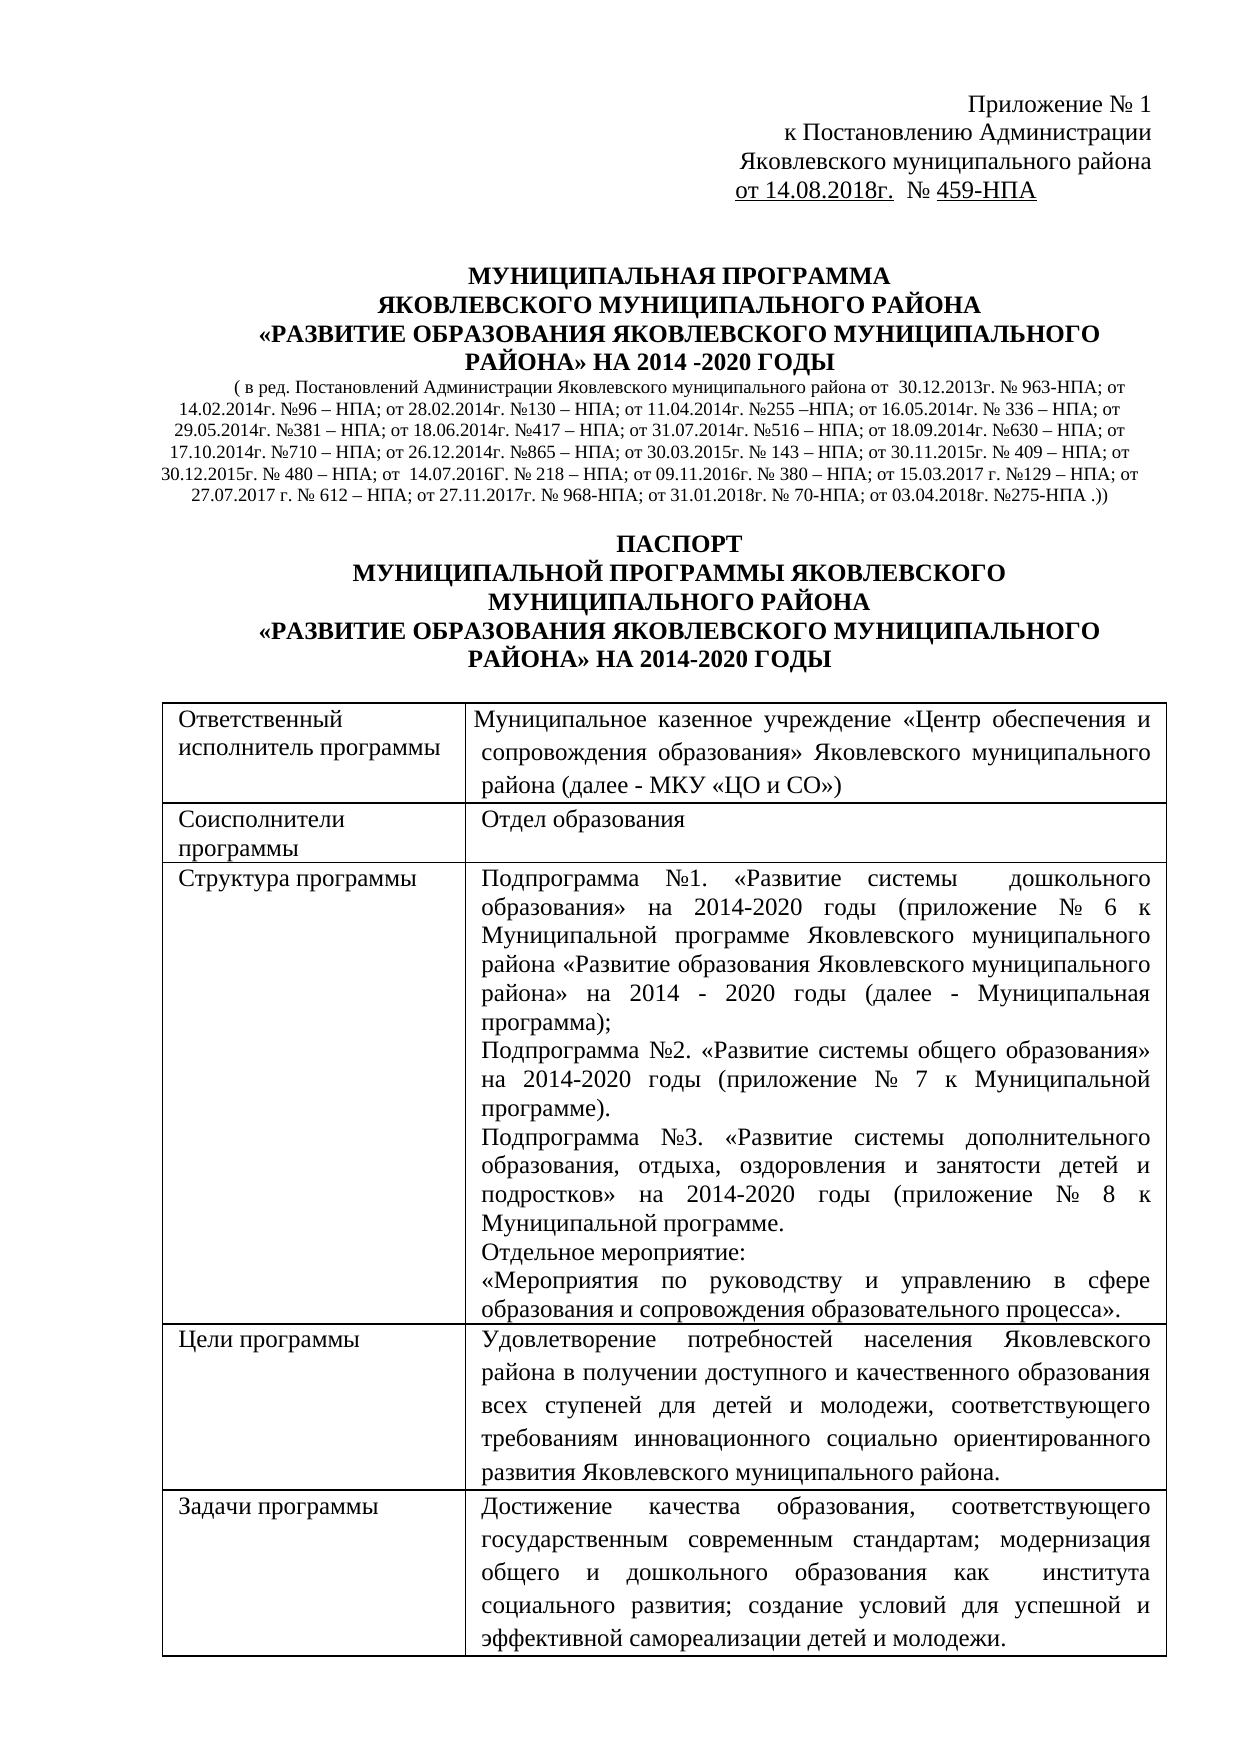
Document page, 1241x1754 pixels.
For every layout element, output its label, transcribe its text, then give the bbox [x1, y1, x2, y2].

table_cell Соисполнители программы [163, 804, 465, 861]
text Яковлевского муниципального района [148, 146, 1152, 175]
text МУНИЦИПАЛЬНАЯ ПРОГРАММА [148, 261, 1152, 290]
table_cell Структура программы [163, 863, 465, 1323]
table_cell Подпрограмма №1. «Развитие системы дошкольного образования» на 2014-2020 годы (приложение № 6 к Муниципальной программе Яковлевского муниципального района «Развитие образования Яковлевского муниципального района» на 2014 - 2020 годы (далее - Муниципальная программа); Подпрограмма №2. «Развитие системы общего образования» на 2014-2020 годы (приложение № 7 к Муниципальной программе). Подпрограмма №3. «Развитие системы дополнительного образования, отдыха, оздоровления и занятости детей и подростков» на 2014-2020 годы (приложение № 8 к Муниципальной программе. Отдельное мероприятие: «Мероприятия по руководству и управлению в сфере образования и сопровождения образовательного процесса». [466, 863, 1166, 1323]
table_cell Достижение качества образования, соответствующего государственным современным стандартам; модернизация общего и дошкольного образования как института социального развития; создание условий для успешной и эффективной самореализации детей и молодежи. [466, 1491, 1166, 1655]
text «РАЗВИТИЕ ОБРАЗОВАНИЯ ЯКОВЛЕВСКОГО МУНИЦИПАЛЬНОГО РАЙОНА» НА 2014 -2020 ГОДЫ [148, 319, 1152, 376]
text к Постановлению Администрации [148, 117, 1152, 146]
text МУНИЦИПАЛЬНОГО РАЙОНА [148, 587, 1152, 616]
table_header Муниципальное казенное учреждение «Центр обеспечения и сопровождения образования» Яковлевского муниципального района (далее - МКУ «ЦО и СО») [466, 704, 1166, 802]
text ПАСПОРТ [148, 529, 1152, 558]
table_cell Задачи программы [163, 1491, 465, 1655]
table_header Ответственный исполнитель программы [163, 704, 465, 802]
text Приложение № 1 [148, 89, 1152, 117]
text от 14.08.2018г. № 459-НПА [148, 175, 1152, 204]
text ЯКОВЛЕВСКОГО МУНИЦИПАЛЬНОГО РАЙОНА [148, 290, 1152, 319]
table_cell Цели программы [163, 1325, 465, 1489]
text МУНИЦИПАЛЬНОЙ ПРОГРАММЫ ЯКОВЛЕВСКОГО [148, 558, 1152, 587]
table_cell Отдел образования [466, 804, 1166, 861]
table_cell Удовлетворение потребностей населения Яковлевского района в получении доступного и качественного образования всех ступеней для детей и молодежи, соответствующего требованиям инновационного социально ориентированного развития Яковлевского муниципального района. [466, 1325, 1166, 1489]
text «РАЗВИТИЕ ОБРАЗОВАНИЯ ЯКОВЛЕВСКОГО МУНИЦИПАЛЬНОГО РАЙОНА» НА 2014-2020 ГОДЫ [148, 616, 1152, 673]
text ( в ред. Постановлений Администрации Яковлевского муниципального района от 30.12.2013г. № 963-НПА; от 14.02.2014г. №96 – НПА; от 28.02.2014г. №130 – НПА; от 11.04.2014г. №255 –НПА; от 16.05.2014г. № 336 – НПА; от 29.05.2014г. №381 – НПА; от 18.06.2014г. №417 – НПА; от 31.07.2014г. №516 – НПА; от 18.09.2014г. №630 – НПА; от 17.10.2014г. №710 – НПА; от 26.12.2014г. №865 – НПА; от 30.03.2015г. № 143 – НПА; от 30.11.2015г. № 409 – НПА; от 30.12.2015г. № 480 – НПА; от 14.07.2016Г. № 218 – НПА; от 09.11.2016г. № 380 – НПА; от 15.03.2017 г. №129 – НПА; от 27.07.2017 г. № 612 – НПА; от 27.11.2017г. № 968-НПА; от 31.01.2018г. № 70-НПА; от 03.04.2018г. №275-НПА .)) [148, 376, 1152, 506]
